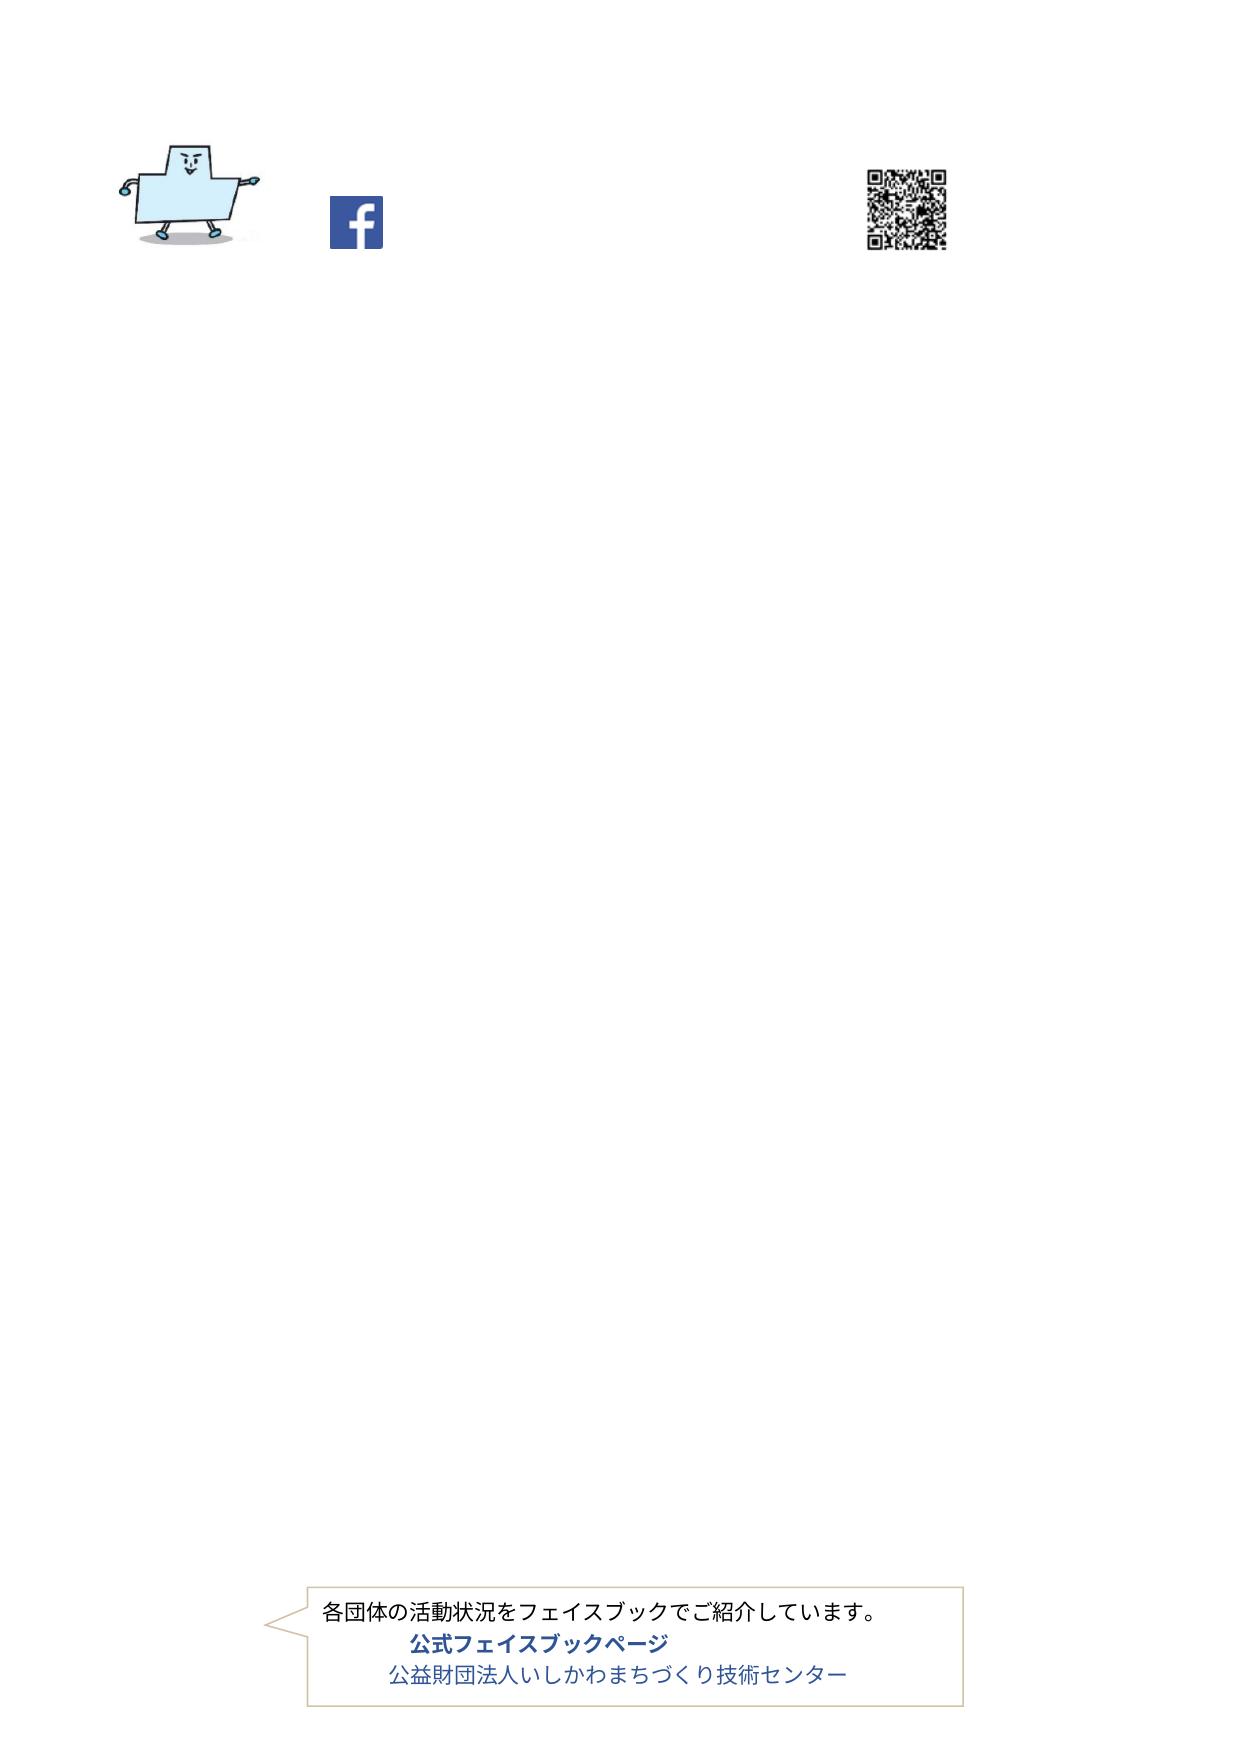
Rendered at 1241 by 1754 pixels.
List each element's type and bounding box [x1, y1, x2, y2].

picture [863, 165, 950, 254]
picture [330, 196, 383, 249]
picture [110, 139, 271, 248]
